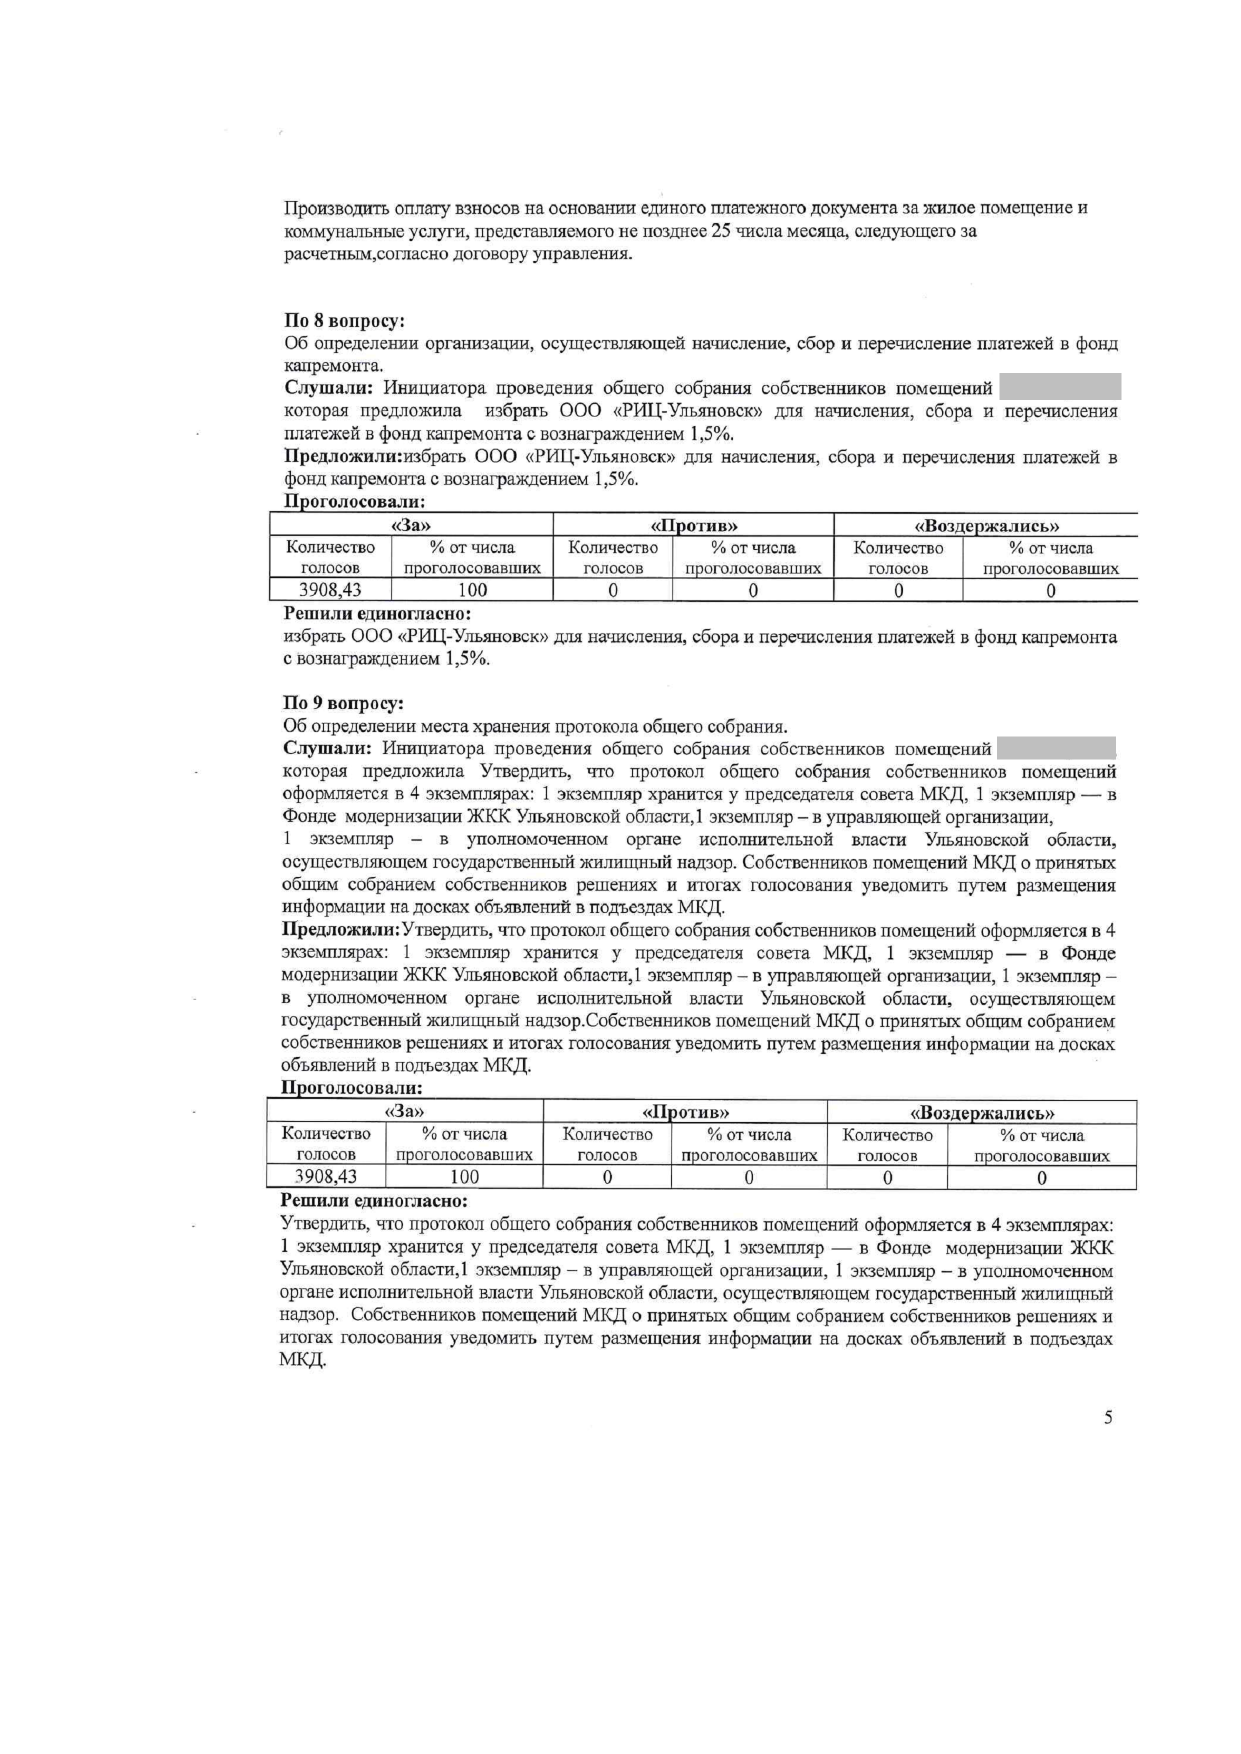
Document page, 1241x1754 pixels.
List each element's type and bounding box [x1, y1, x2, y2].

picture [177, 118, 1152, 1497]
